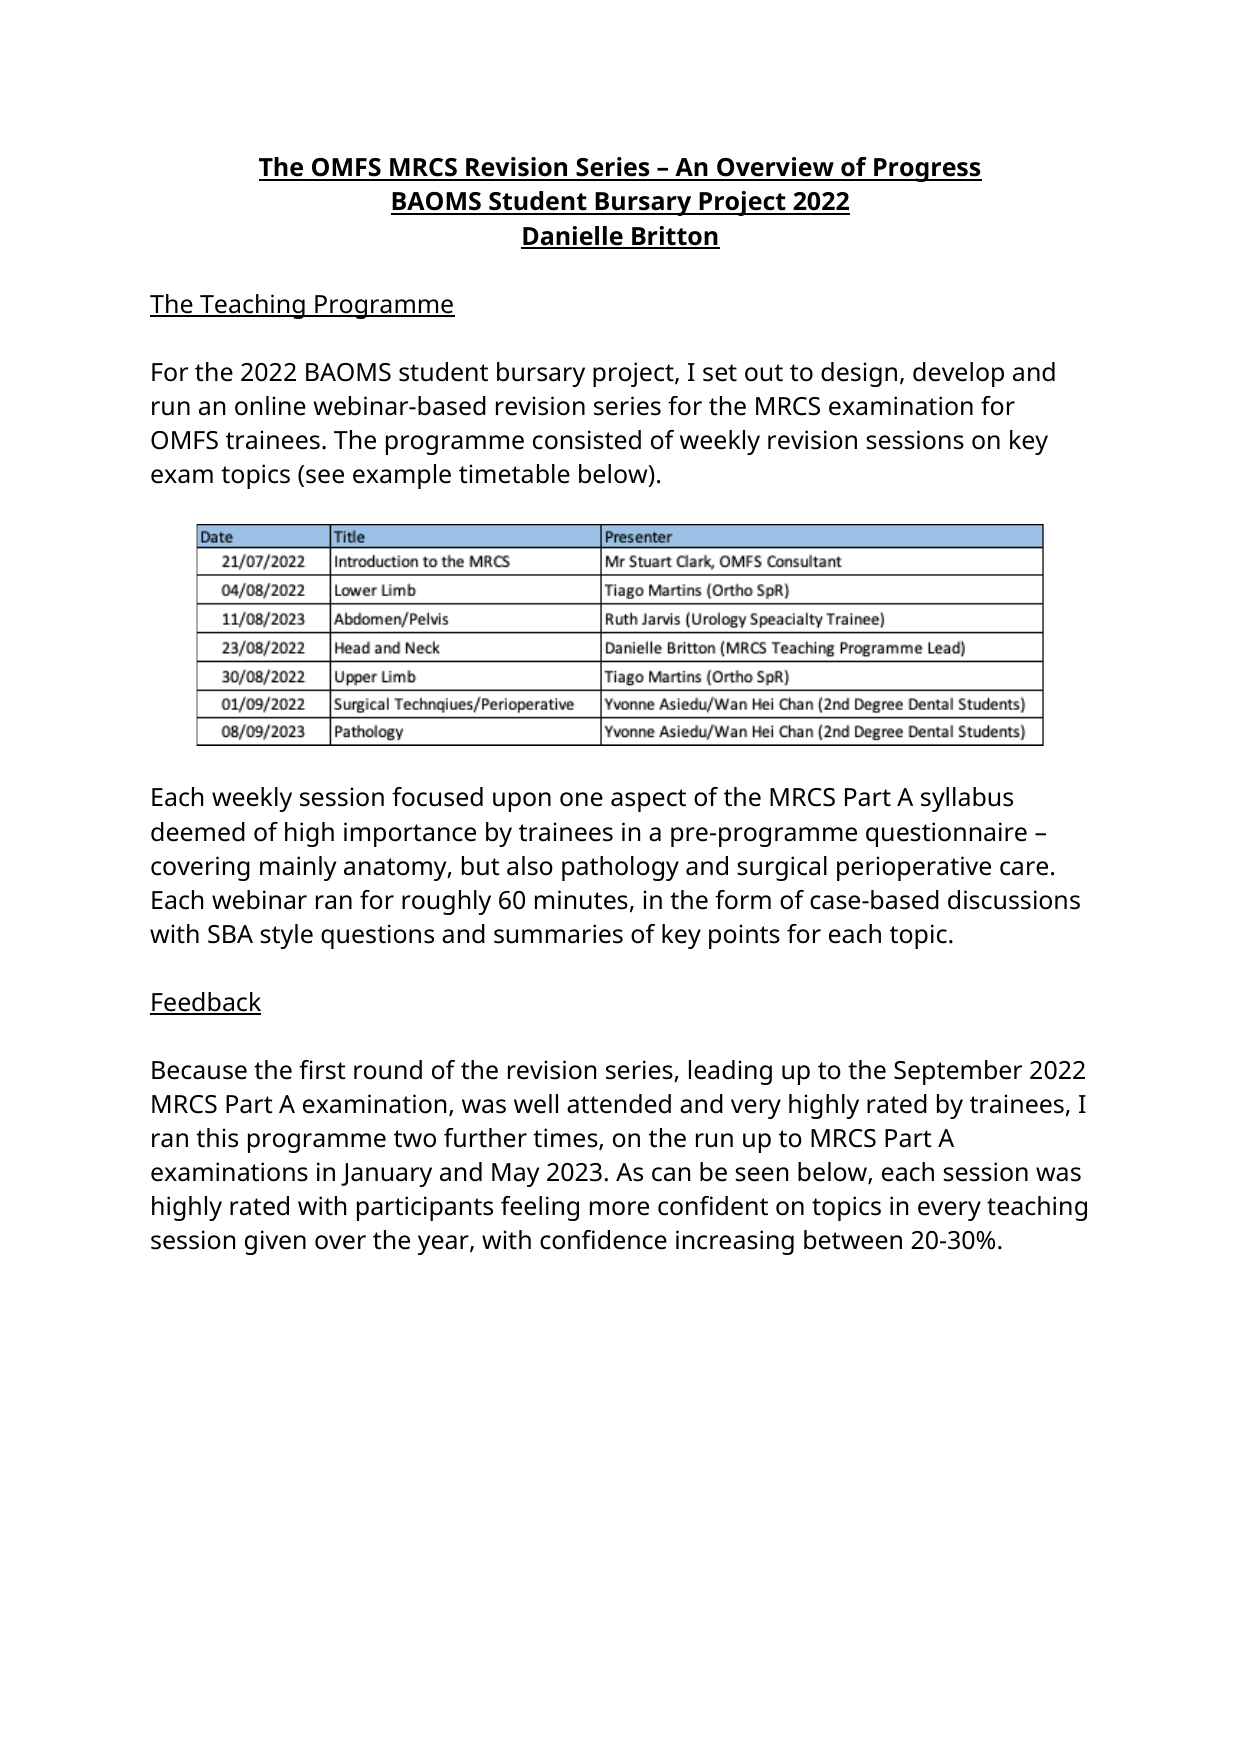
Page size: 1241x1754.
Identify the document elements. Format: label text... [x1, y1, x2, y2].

text The Teaching Programme [150, 286, 1090, 320]
picture [196, 524, 1044, 746]
text The OMFS MRCS Revision Series – An Overview of Progress [150, 150, 1090, 184]
text BAOMS Student Bursary Project 2022 [150, 184, 1090, 218]
text Because the first round of the revision series, leading up to the September 2022 MRCS Part A examination, was well attended and very highly rated by trainees, I ran this programme two further times, on the run up to MRCS Part A examinations in January and May 2023. As can be seen below, each session was highly rated with participants feeling more confident on topics in every teaching session given over the year, with confidence increasing between 20-30%. [150, 1053, 1090, 1257]
text Danielle Britton [150, 218, 1090, 252]
text For the 2022 BAOMS student bursary project, I set out to design, develop and run an online webinar-based revision series for the MRCS examination for OMFS trainees. The programme consisted of weekly revision sessions on key exam topics (see example timetable below). [150, 354, 1090, 491]
text Each weekly session focused upon one aspect of the MRCS Part A syllabus deemed of high importance by trainees in a pre-programme questionnaire – covering mainly anatomy, but also pathology and surgical perioperative care. Each webinar ran for roughly 60 minutes, in the form of case-based discussions with SBA style questions and summaries of key points for each topic. [150, 780, 1090, 950]
text Feedback [150, 984, 1090, 1018]
